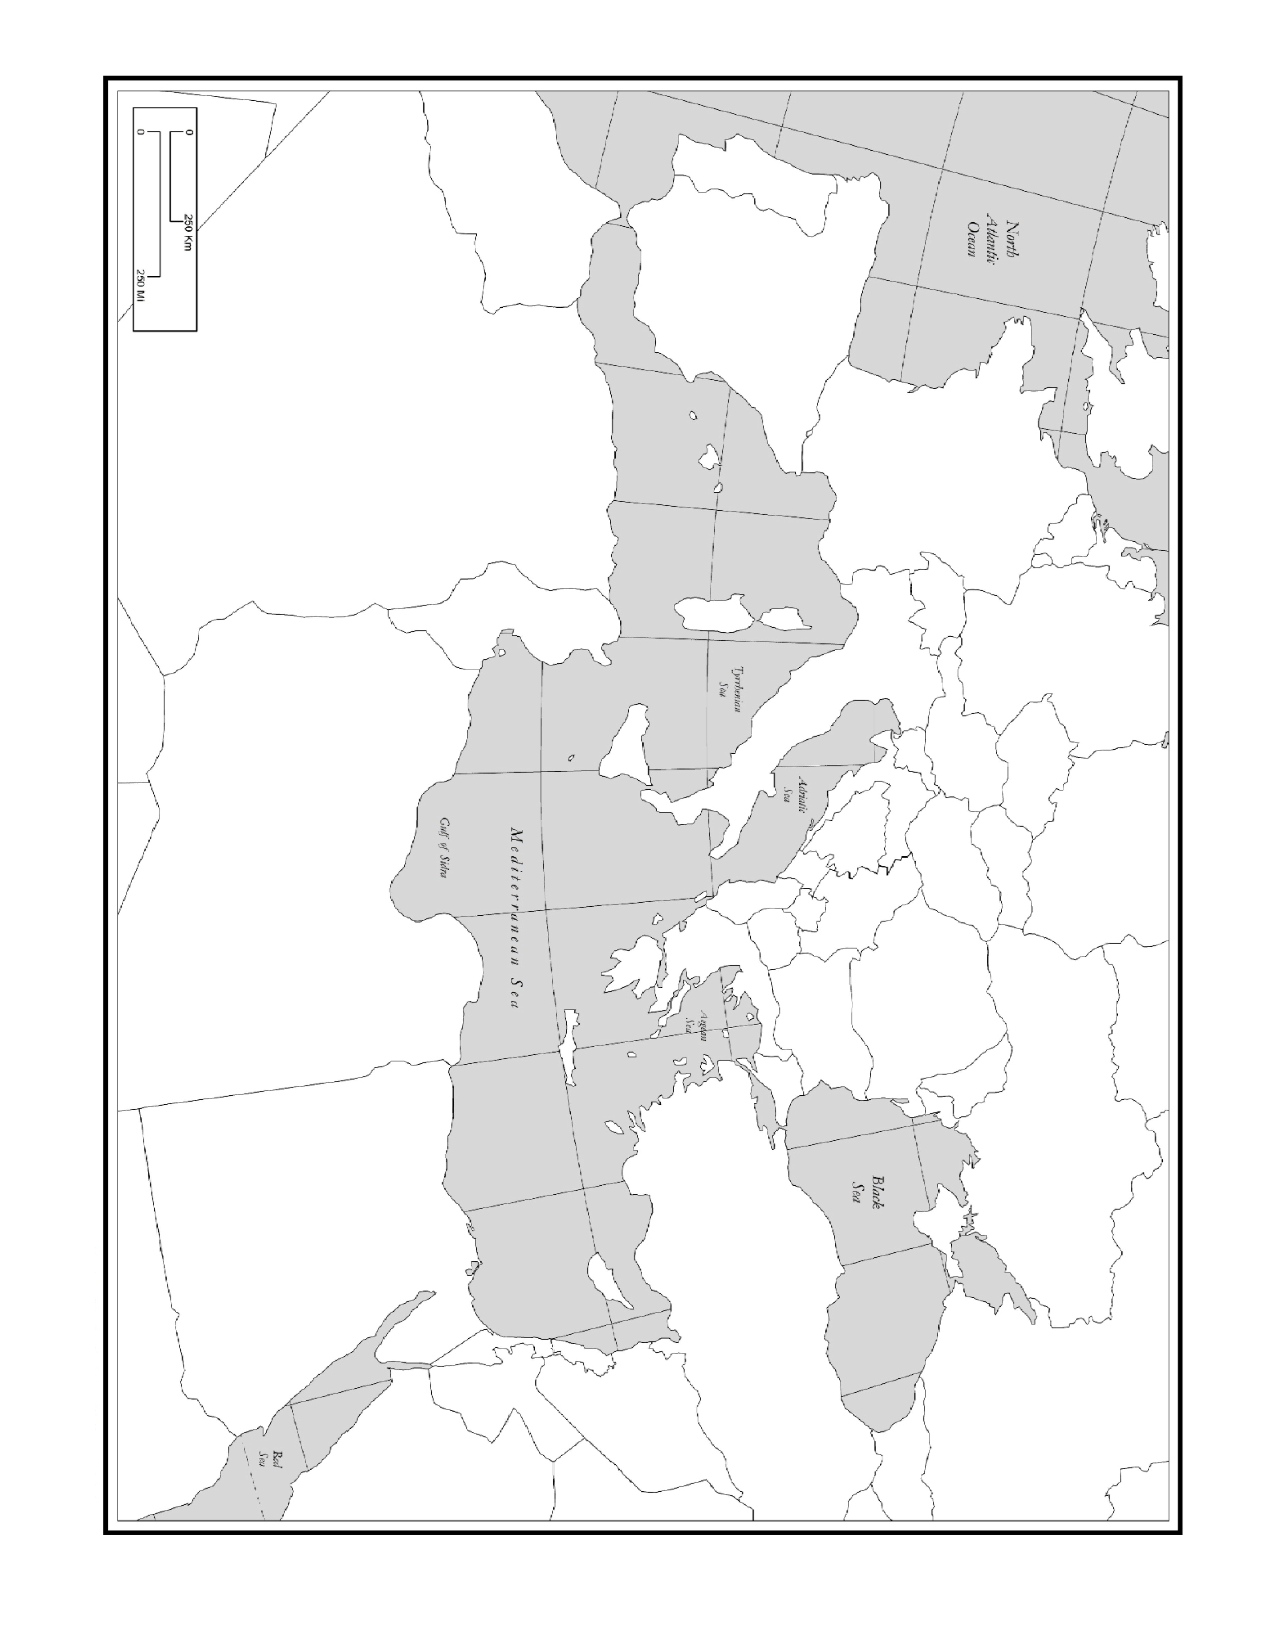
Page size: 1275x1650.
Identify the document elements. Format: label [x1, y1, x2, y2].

picture [95, 77, 1187, 1534]
